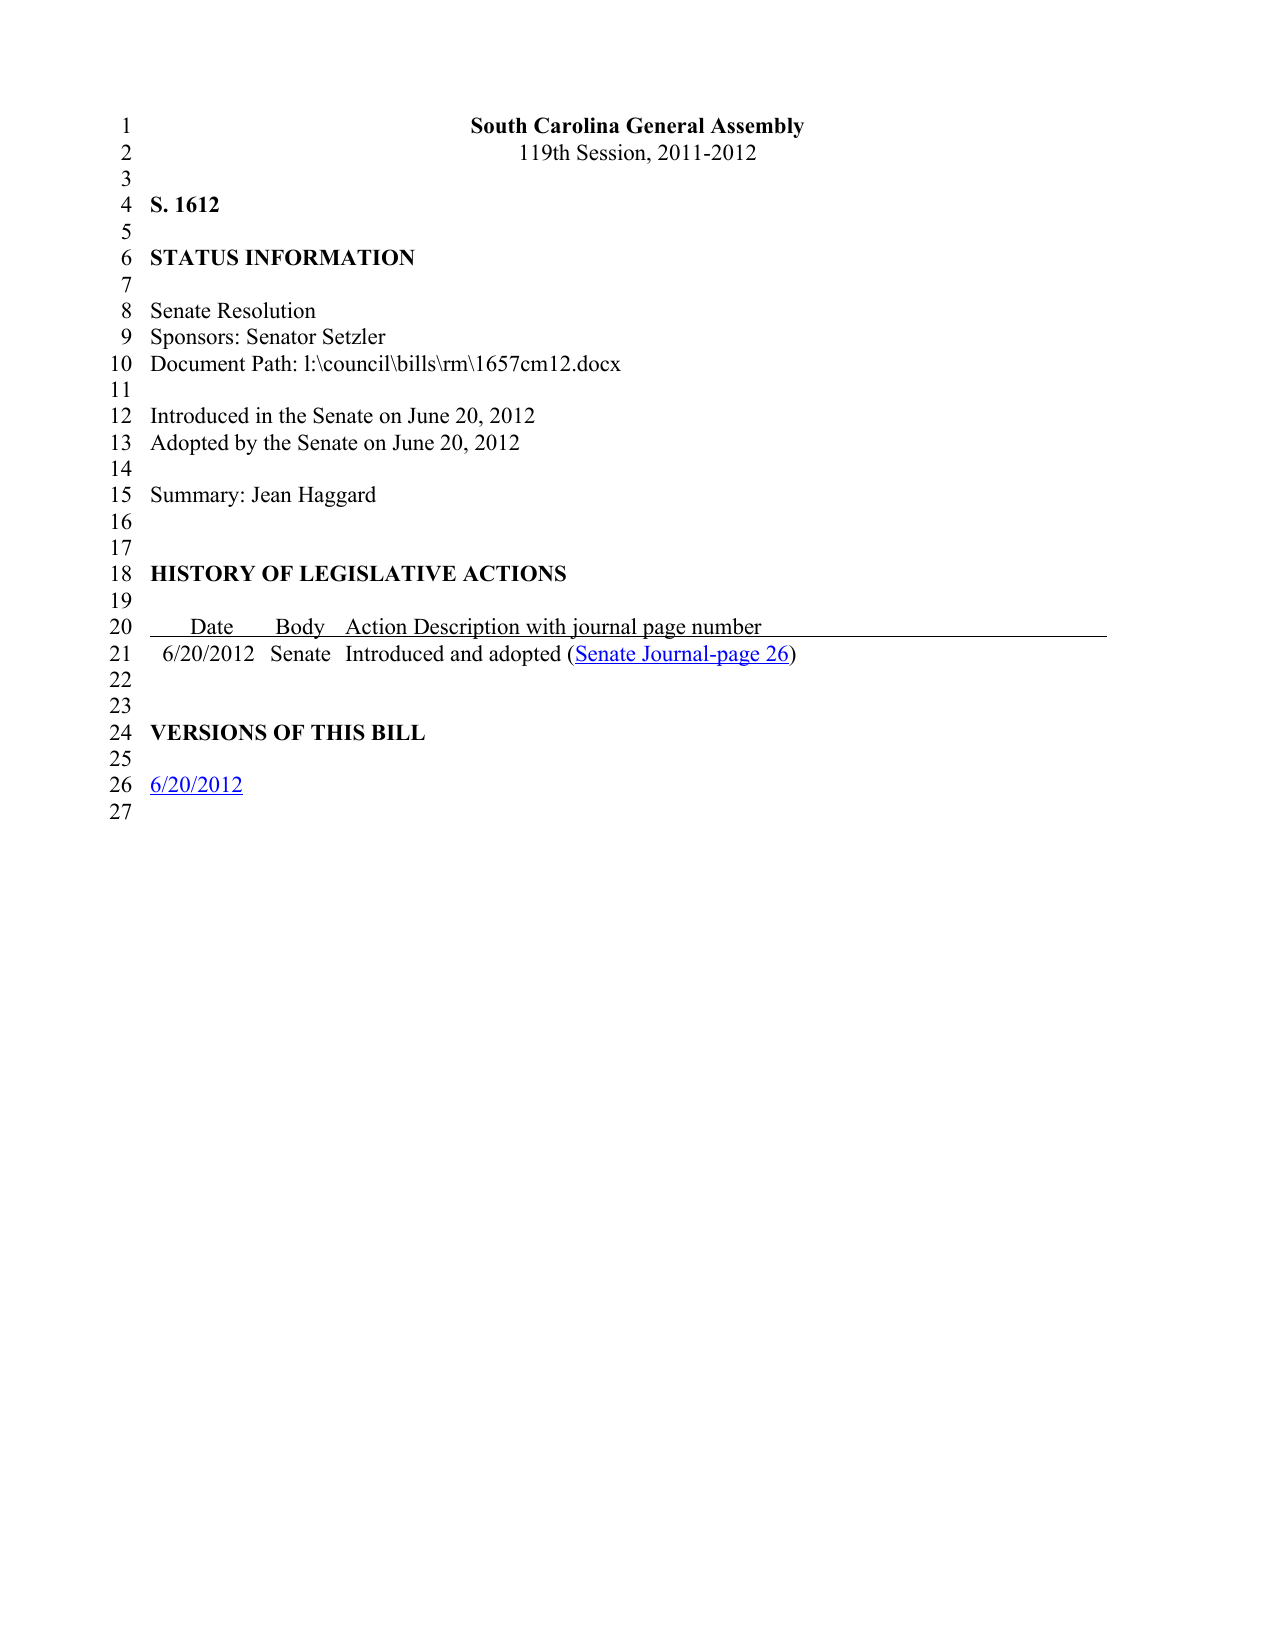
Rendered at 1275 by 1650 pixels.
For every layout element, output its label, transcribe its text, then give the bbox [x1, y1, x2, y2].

text Date Body Action Description with journal page number [150, 613, 1125, 639]
text Summary: Jean Haggard [150, 481, 1125, 508]
text South Carolina General Assembly [150, 112, 1125, 139]
text HISTORY OF LEGISLATIVE ACTIONS [150, 561, 1125, 587]
text 6/20/2012 Senate Introduced and adopted (Senate Journal-page 26) [150, 639, 1125, 666]
text STATUS INFORMATION [150, 244, 1125, 271]
text Document Path: l:\council\bills\rm\1657cm12.docx [150, 350, 1125, 376]
text Senate Resolution [150, 297, 1125, 323]
text Sponsors: Senator Setzler [150, 323, 1125, 350]
text VERSIONS OF THIS BILL [150, 719, 1125, 745]
text 119th Session, 2011-2012 [150, 139, 1125, 165]
text Introduced in the Senate on June 20, 2012 [150, 402, 1125, 429]
text Adopted by the Senate on June 20, 2012 [150, 429, 1125, 455]
text S. 1612 [150, 192, 1125, 218]
text 6/20/2012 [150, 771, 1125, 798]
